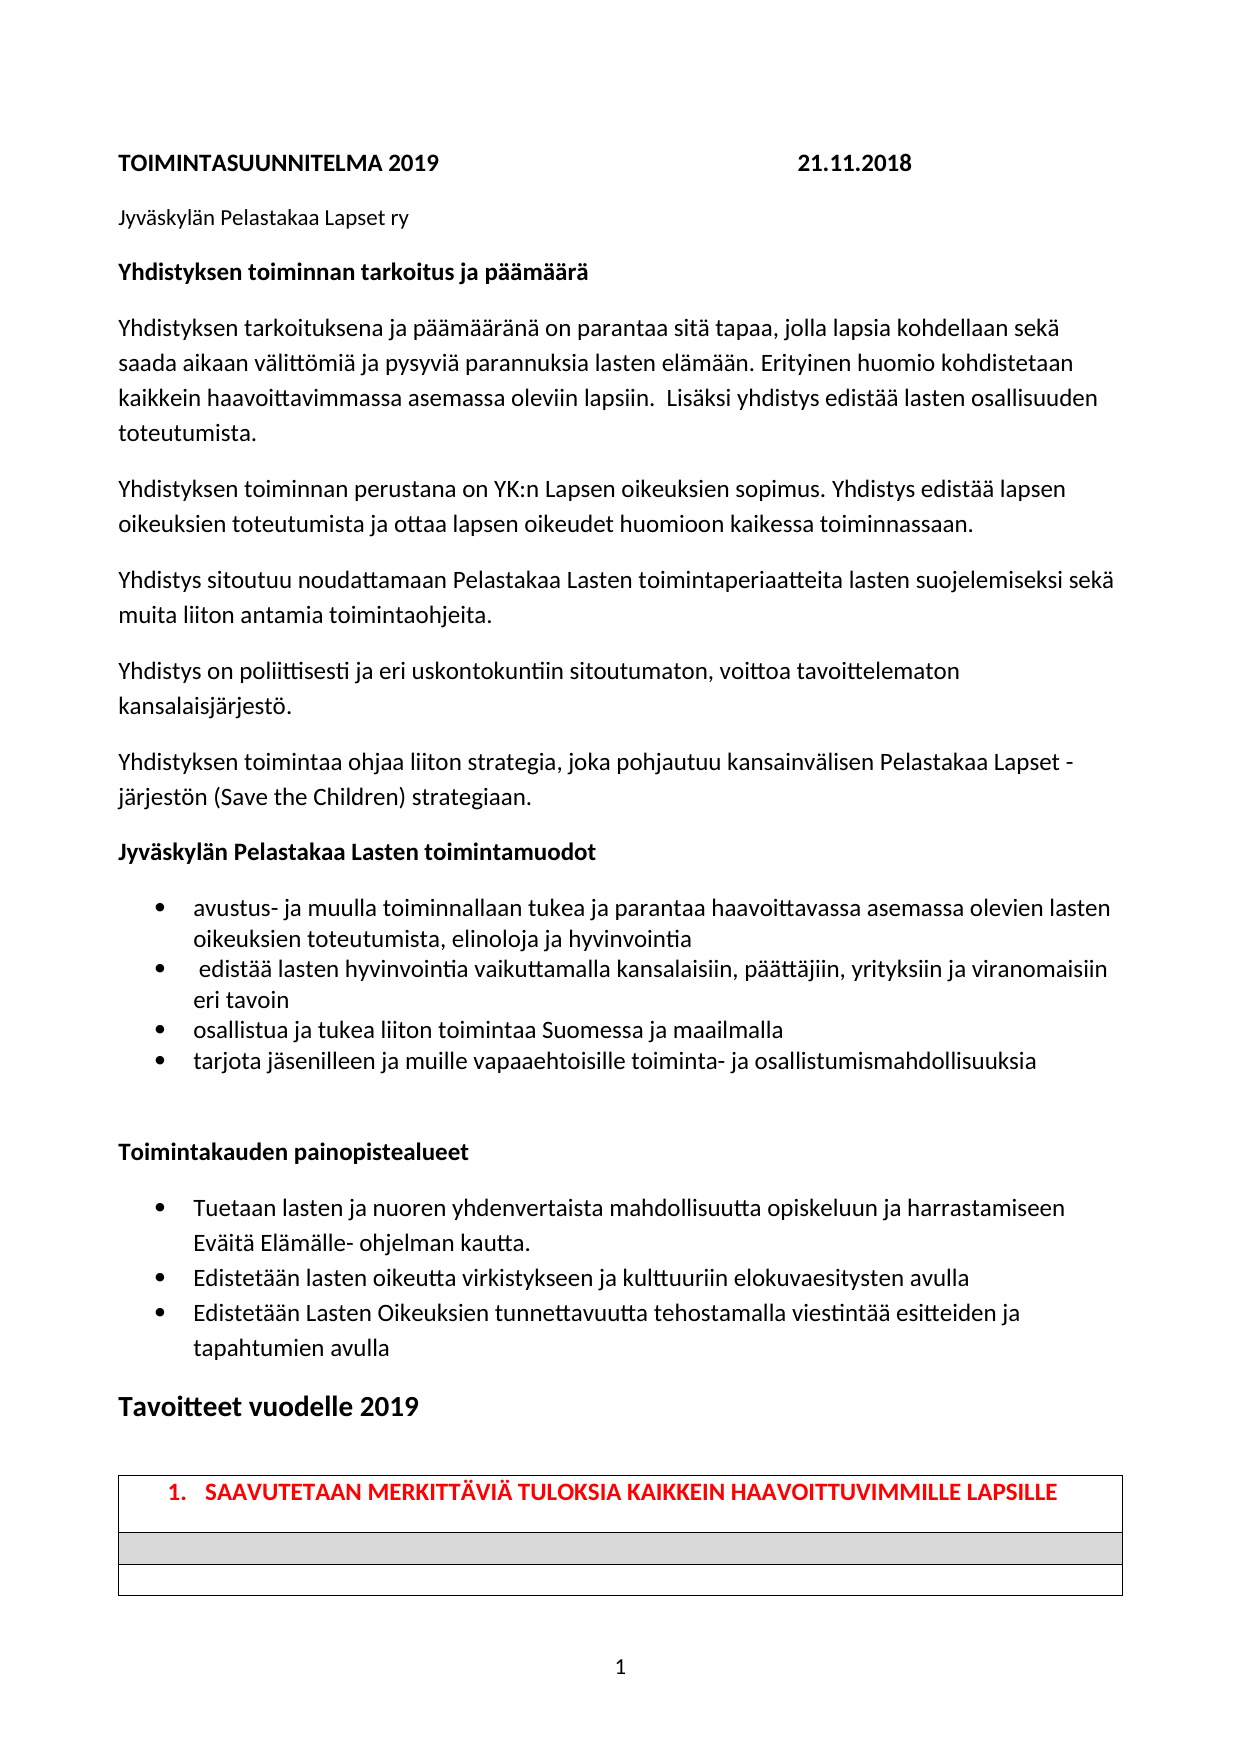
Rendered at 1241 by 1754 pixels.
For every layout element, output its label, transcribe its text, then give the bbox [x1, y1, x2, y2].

text Yhdistyksen tarkoituksena ja päämääränä on parantaa sitä tapaa, jolla lapsia kohdellaan sekä saada aikaan välittömiä ja pysyviä parannuksia lasten elämään. Erityinen huomio kohdistetaan kaikkein haavoittavimmassa asemassa oleviin lapsiin. Lisäksi yhdistys edistää lasten osallisuuden toteutumista. [118, 312, 1122, 448]
text Yhdistys on poliittisesti ja eri uskontokuntiin sitoutumaton, voittoa tavoittelematon kansalaisjärjestö. [118, 655, 1122, 720]
text Yhdistys sitoutuu noudattamaan Pelastakaa Lasten toimintaperiaatteita lasten suojelemiseksi sekä muita liiton antamia toimintaohjeita. [118, 564, 1122, 629]
list Tuetaan lasten ja nuoren yhdenvertaista mahdollisuutta opiskeluun ja harrastamiseen Eväitä Elämälle- ohjelman kautta. [156, 1192, 1122, 1258]
list tarjota jäsenilleen ja muille vapaaehtoisille toiminta- ja osallistumismahdollisuuksia [156, 1045, 1122, 1075]
text TOIMINTASUUNNITELMA 2019 21.11.2018 [118, 148, 1122, 178]
text Tavoitteet vuodelle 2019 [118, 1388, 1122, 1424]
list Edistetään Lasten Oikeuksien tunnettavuutta tehostamalla viestintää esitteiden ja tapahtumien avulla [156, 1297, 1122, 1363]
table_cell [119, 1533, 1122, 1564]
table_header SAAVUTETAAN MERKITTÄVIÄ TULOKSIA KAIKKEIN HAAVOITTUVIMMILLE LAPSILLE [119, 1476, 1122, 1532]
text Yhdistyksen toimintaa ohjaa liiton strategia, joka pohjautuu kansainvälisen Pelastakaa Lapset -järjestön (Save the Children) strategiaan. [118, 746, 1122, 811]
text Toimintakauden painopistealueet [118, 1136, 1122, 1167]
list osallistua ja tukea liiton toimintaa Suomessa ja maailmalla [156, 1014, 1122, 1045]
text Jyväskylän Pelastakaa Lasten toimintamuodot [118, 836, 1122, 867]
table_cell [119, 1565, 1122, 1595]
list Edistetään lasten oikeutta virkistykseen ja kulttuuriin elokuvaesitysten avulla [156, 1262, 1122, 1293]
text Yhdistyksen toiminnan perustana on YK:n Lapsen oikeuksien sopimus. Yhdistys edistää lapsen oikeuksien toteutumista ja ottaa lapsen oikeudet huomioon kaikessa toiminnassaan. [118, 473, 1122, 539]
list avustus- ja muulla toiminnallaan tukea ja parantaa haavoittavassa asemassa olevien lasten oikeuksien toteutumista, elinoloja ja hyvinvointia [156, 892, 1122, 953]
text Jyväskylän Pelastakaa Lapset ry [118, 203, 1122, 231]
list edistää lasten hyvinvointia vaikuttamalla kansalaisiin, päättäjiin, yrityksiin ja viranomaisiin eri tavoin [156, 953, 1122, 1014]
text Yhdistyksen toiminnan tarkoitus ja päämäärä [118, 256, 1122, 287]
